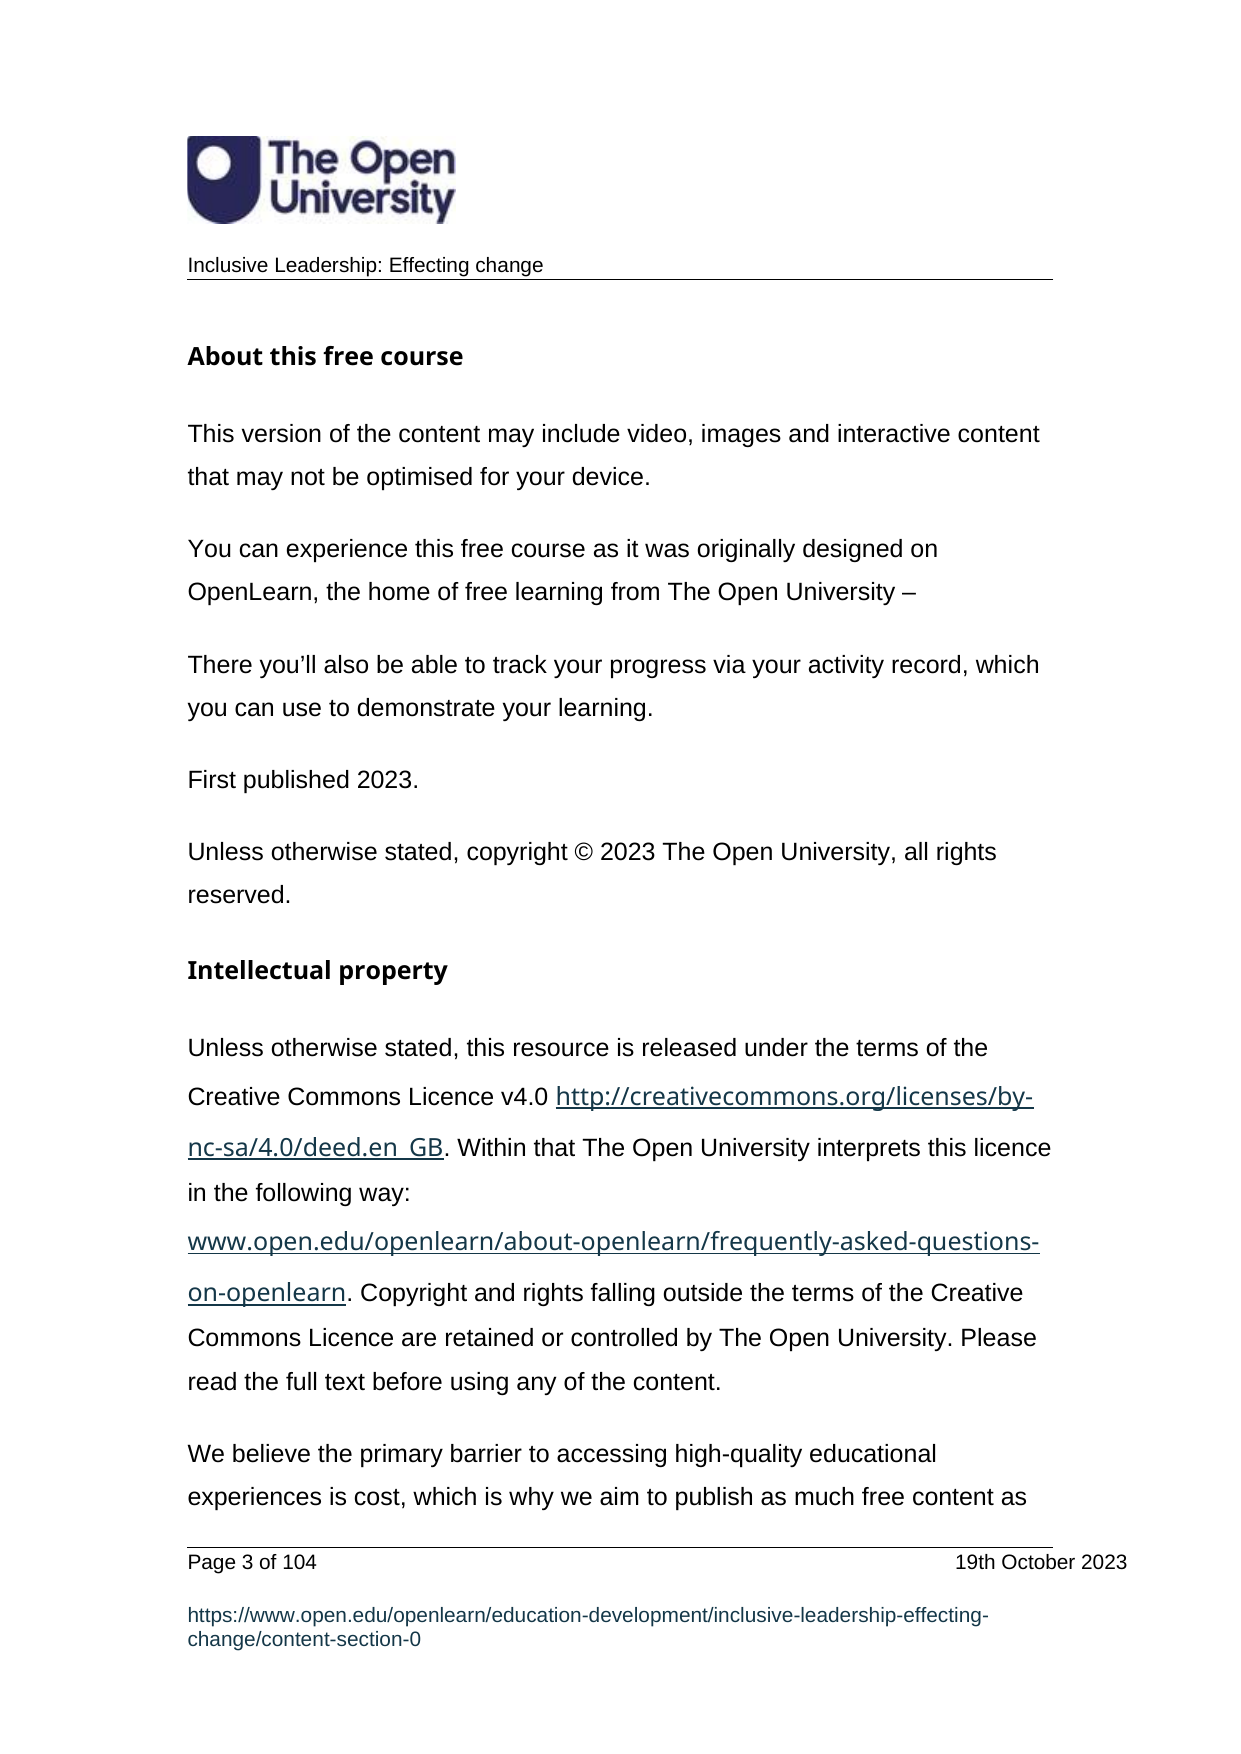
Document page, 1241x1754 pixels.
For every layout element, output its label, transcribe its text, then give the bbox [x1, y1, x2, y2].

text This version of the content may include video, images and interactive content that may not be optimised for your device. [187, 419, 1053, 491]
text There you’ll also be able to track your progress via your activity record, which you can use to demonstrate your learning. [187, 649, 1053, 721]
text You can experience this free course as it was originally designed on OpenLearn, the home of free learning from The Open University – [187, 534, 1053, 606]
text Intellectual property [187, 953, 1053, 987]
text About this free course [187, 338, 1053, 373]
picture [187, 136, 456, 224]
text First published 2023. [187, 765, 1053, 794]
text Unless otherwise stated, copyright © 2023 The Open University, all rights reserved. [187, 837, 1053, 909]
text Unless otherwise stated, this resource is released under the terms of the Creative Commons Licence v4.0 http://creativecommons.org/licenses/by-nc-sa/4.0/deed.en_GB. Within that The Open University interprets this licence in the following way: www.open.edu/openlearn/about-openlearn/frequently-asked-questions-on-openlearn. Copyright and rights falling outside the terms of the Creative Commons Licence are retained or controlled by The Open University. Please read the full text before using any of the content. [187, 1033, 1053, 1395]
